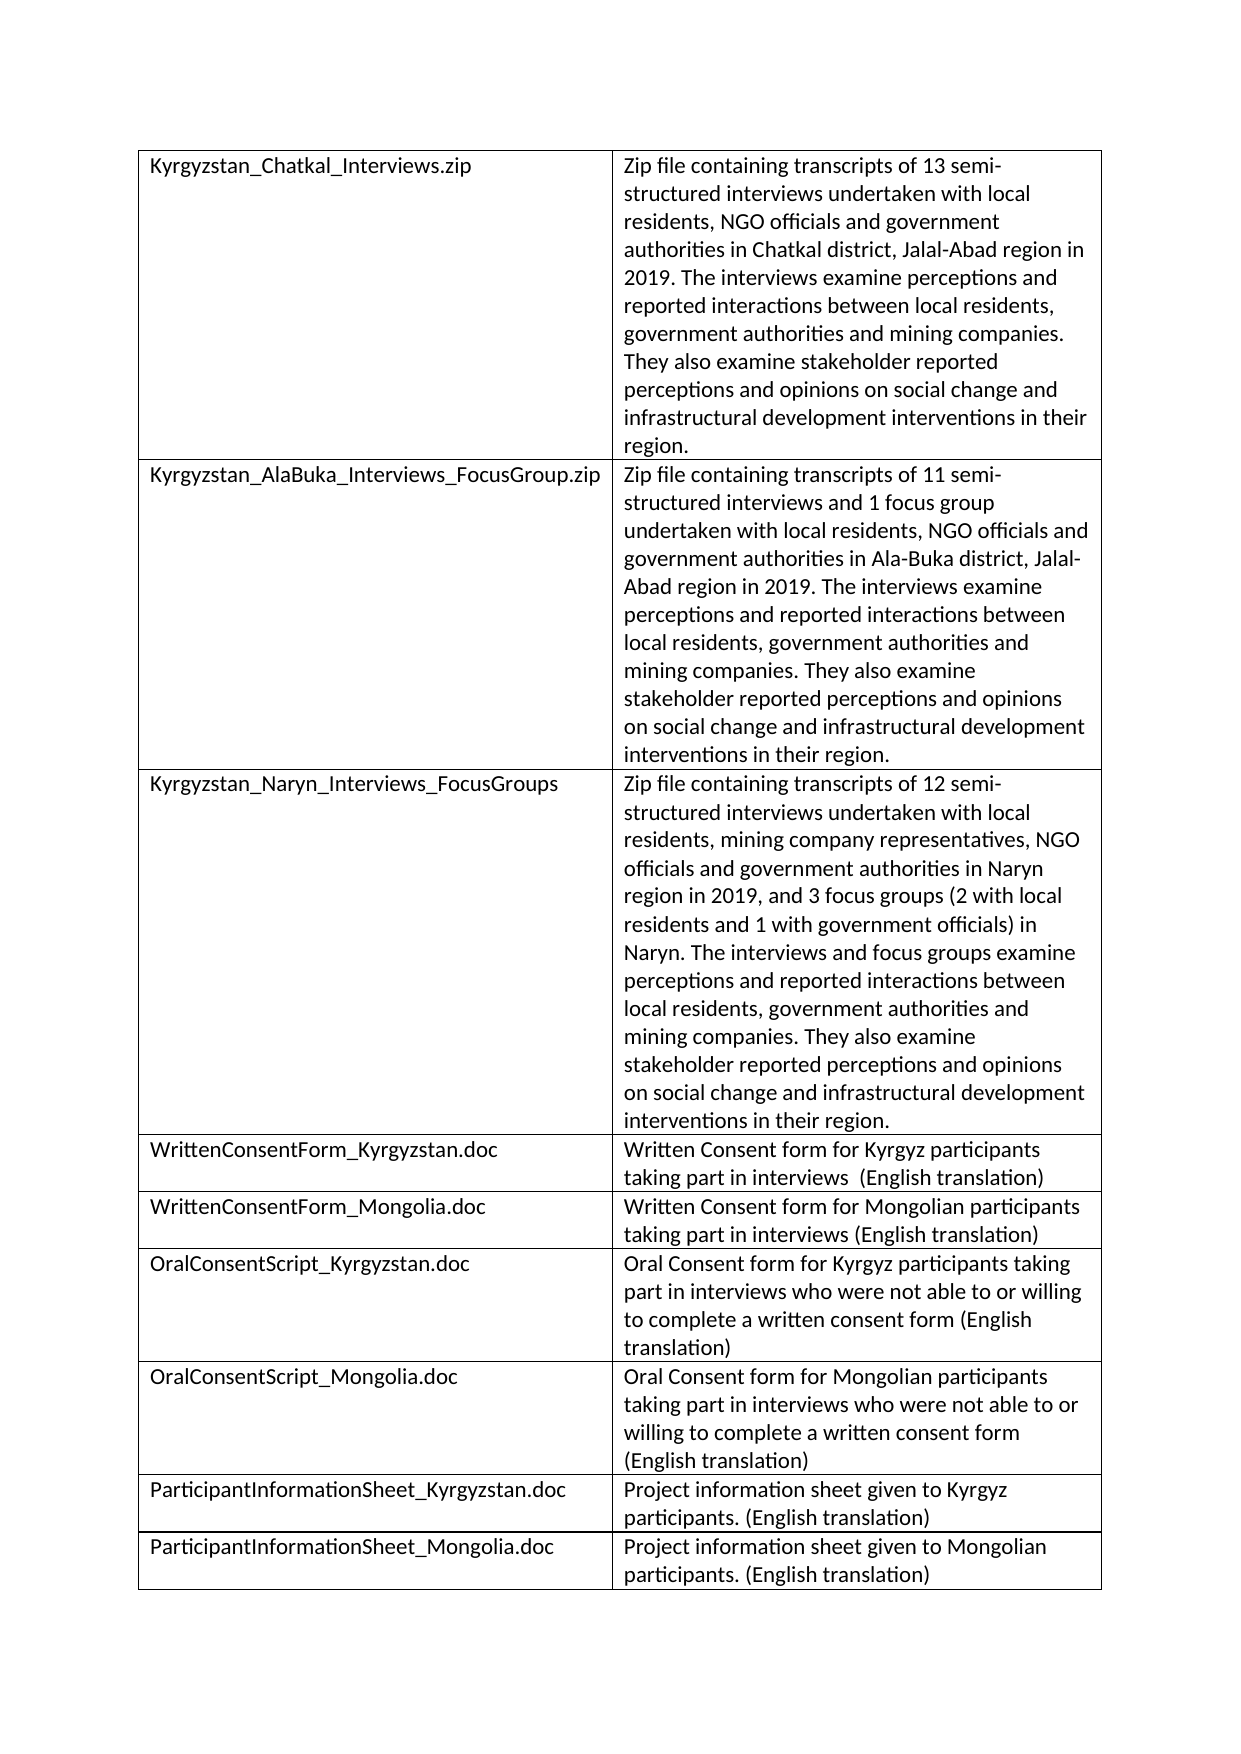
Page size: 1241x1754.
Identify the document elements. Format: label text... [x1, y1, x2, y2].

table_cell Kyrgyzstan_AlaBuka_Interviews_FocusGroup.zip [139, 460, 612, 768]
table_cell Oral Consent form for Kyrgyz participants taking part in interviews who were not able to or willing to complete a written consent form (English translation) [613, 1249, 1101, 1361]
table_cell ParticipantInformationSheet_Mongolia.doc [139, 1533, 612, 1588]
table_cell WrittenConsentForm_Mongolia.doc [139, 1192, 612, 1248]
table_cell Project information sheet given to Kyrgyz participants. (English translation) [613, 1475, 1101, 1531]
table_cell OralConsentScript_Kyrgyzstan.doc [139, 1249, 612, 1361]
table_cell Zip file containing transcripts of 11 semi-structured interviews and 1 focus group undertaken with local residents, NGO officials and government authorities in Ala-Buka district, Jalal-Abad region in 2019. The interviews examine perceptions and reported interactions between local residents, government authorities and mining companies. They also examine stakeholder reported perceptions and opinions on social change and infrastructural development interventions in their region. [613, 460, 1101, 768]
table_cell Oral Consent form for Mongolian participants taking part in interviews who were not able to or willing to complete a written consent form (English translation) [613, 1362, 1101, 1474]
table_cell Kyrgyzstan_Chatkal_Interviews.zip [139, 151, 612, 459]
table_cell Zip file containing transcripts of 13 semi-structured interviews undertaken with local residents, NGO officials and government authorities in Chatkal district, Jalal-Abad region in 2019. The interviews examine perceptions and reported interactions between local residents, government authorities and mining companies. They also examine stakeholder reported perceptions and opinions on social change and infrastructural development interventions in their region. [613, 151, 1101, 459]
table_cell Project information sheet given to Mongolian participants. (English translation) [613, 1533, 1101, 1588]
table_cell WrittenConsentForm_Kyrgyzstan.doc [139, 1135, 612, 1191]
table_cell Written Consent form for Kyrgyz participants taking part in interviews (English translation) [613, 1135, 1101, 1191]
table_cell Zip file containing transcripts of 12 semi-structured interviews undertaken with local residents, mining company representatives, NGO officials and government authorities in Naryn region in 2019, and 3 focus groups (2 with local residents and 1 with government officials) in Naryn. The interviews and focus groups examine perceptions and reported interactions between local residents, government authorities and mining companies. They also examine stakeholder reported perceptions and opinions on social change and infrastructural development interventions in their region. [613, 770, 1101, 1134]
table_cell Kyrgyzstan_Naryn_Interviews_FocusGroups [139, 770, 612, 1134]
table_cell Written Consent form for Mongolian participants taking part in interviews (English translation) [613, 1192, 1101, 1248]
table_cell OralConsentScript_Mongolia.doc [139, 1362, 612, 1474]
table_cell ParticipantInformationSheet_Kyrgyzstan.doc [139, 1475, 612, 1531]
